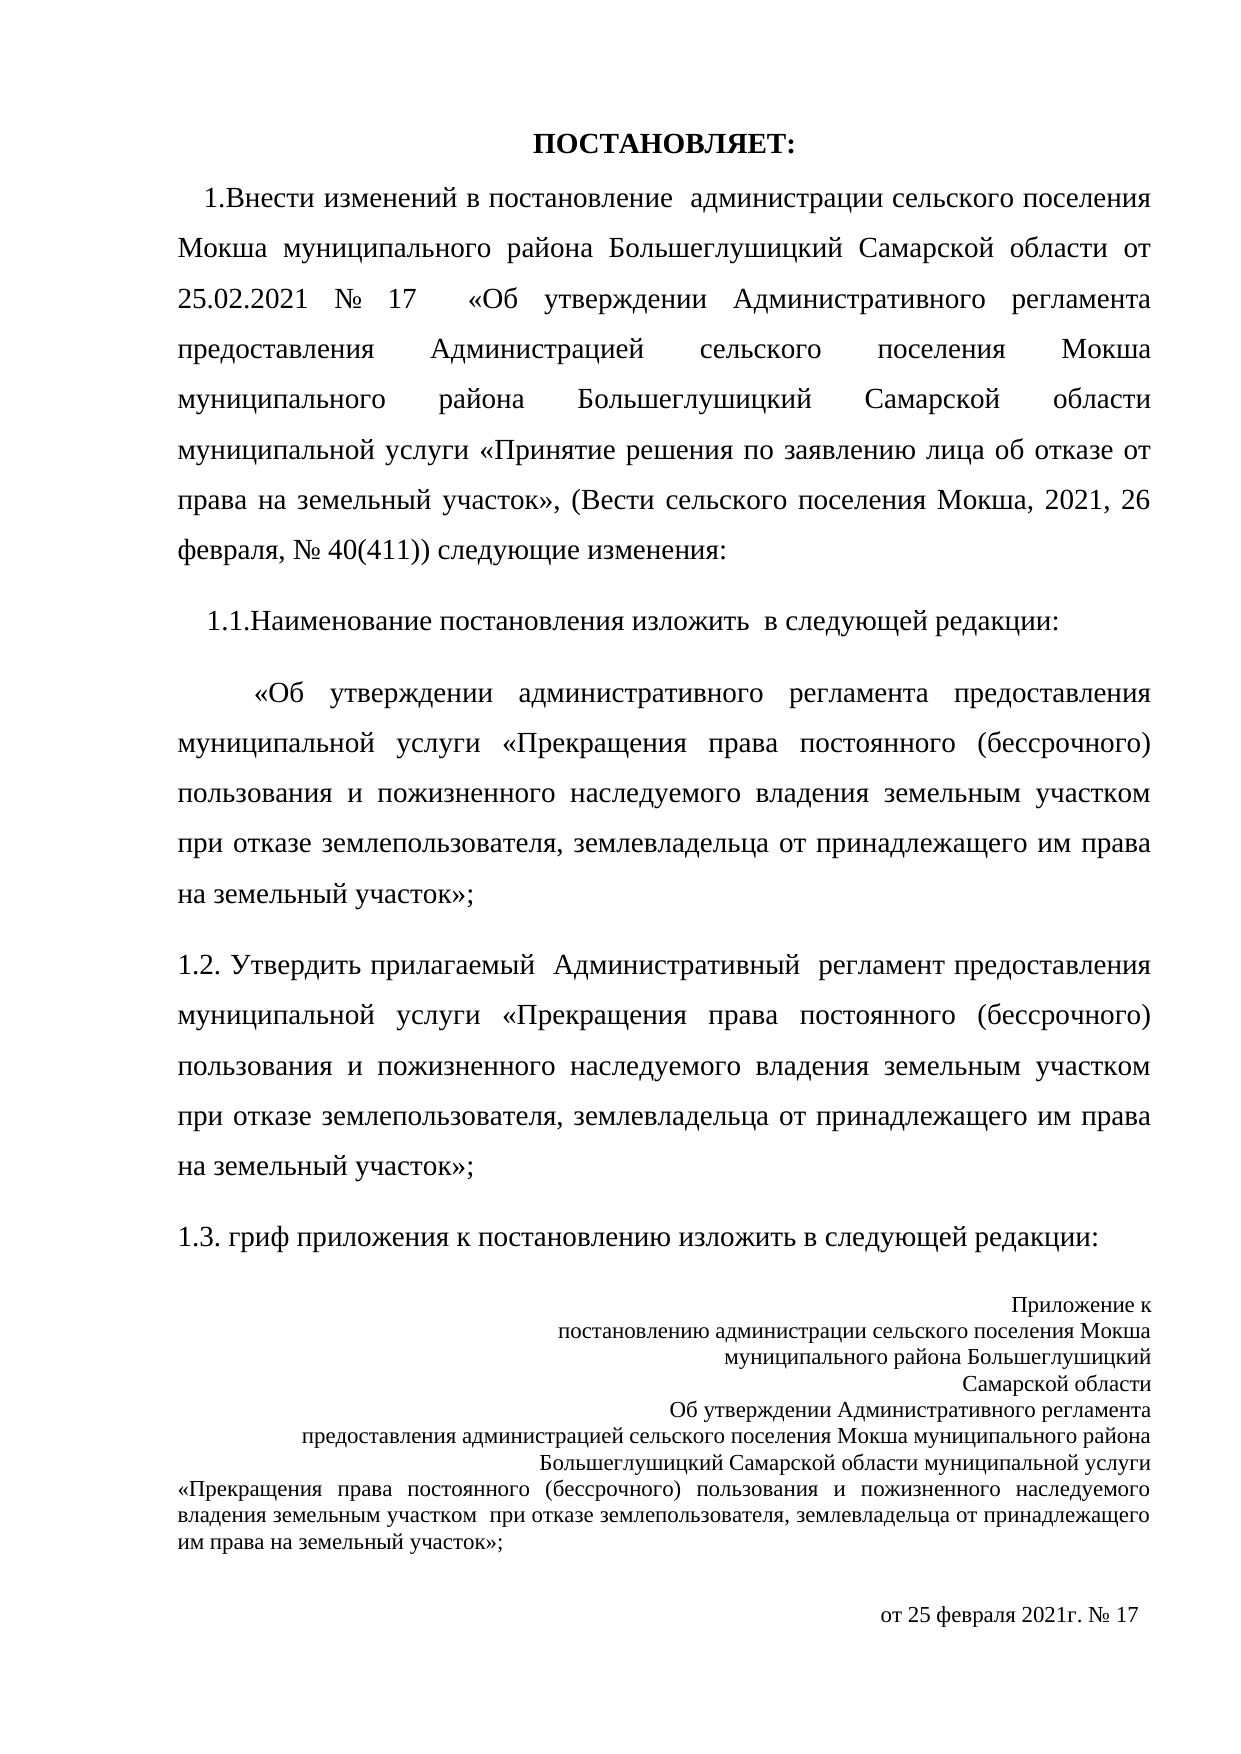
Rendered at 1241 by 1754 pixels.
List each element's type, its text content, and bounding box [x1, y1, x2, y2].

text «Прекращения права постоянного (бессрочного) пользования и пожизненного наследуемого владения земельным участком при отказе землепользователя, землевладельца от принадлежащего им права на земельный участок»; [177, 1475, 1152, 1554]
text Об утверждении Административного регламента [177, 1396, 1152, 1422]
text от 25 февраля 2021г. № 17 [177, 1601, 1152, 1628]
text ПОСТАНОВЛЯЕТ: [177, 126, 1152, 159]
text постановлению администрации сельского поселения Мокша [177, 1317, 1152, 1343]
text муниципального района Большеглушицкий [177, 1343, 1152, 1370]
text «Об утверждении административного регламента предоставления муниципальной услуги «Прекращения права постоянного (бессрочного) пользования и пожизненного наследуемого владения земельным участком при отказе землепользователя, землевладельца от принадлежащего им права на земельный участок»; [177, 675, 1152, 909]
text Самарской области [177, 1370, 1152, 1396]
text 1.2. Утвердить прилагаемый Административный регламент предоставления муниципальной услуги «Прекращения права постоянного (бессрочного) пользования и пожизненного наследуемого владения земельным участком при отказе землепользователя, землевладельца от принадлежащего им права на земельный участок»; [177, 947, 1152, 1182]
text 1.1.Наименование постановления изложить в следующей редакции: [177, 603, 1152, 637]
text предоставления администрацией сельского поселения Мокша муниципального района Большеглушицкий Самарской области муниципальной услуги [177, 1422, 1152, 1475]
text Приложение к [177, 1291, 1152, 1317]
text 1.3. гриф приложения к постановлению изложить в следующей редакции: [177, 1219, 1152, 1253]
text 1.Внести изменений в постановление администрации сельского поселения Мокша муниципального района Большеглушицкий Самарской области от 25.02.2021 № 17 «Об утверждении Административного регламента предоставления Администрацией сельского поселения Мокша муниципального района Большеглушицкий Самарской области муниципальной услуги «Принятие решения по заявлению лица об отказе от права на земельный участок», (Вести сельского поселения Мокша, 2021, 26 февраля, № 40(411)) следующие изменения: [177, 180, 1152, 566]
